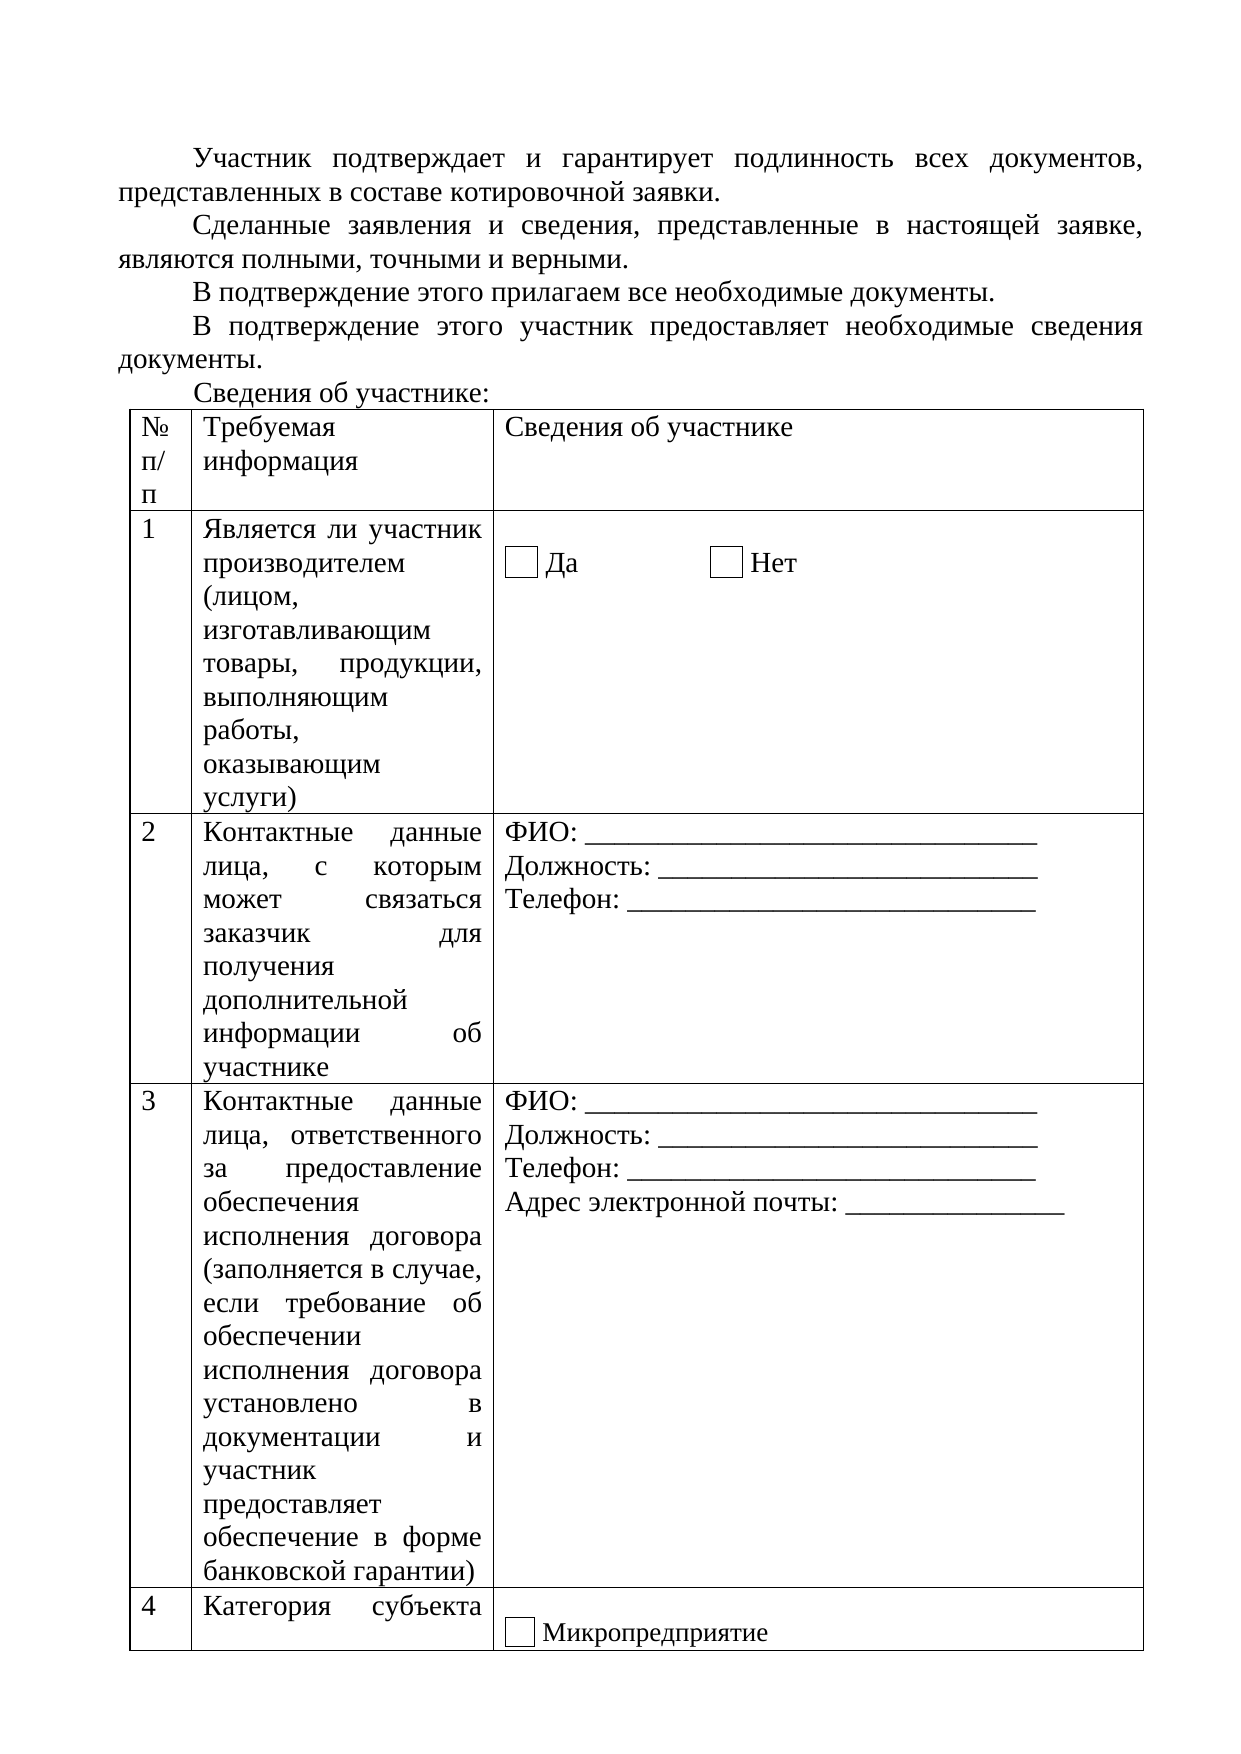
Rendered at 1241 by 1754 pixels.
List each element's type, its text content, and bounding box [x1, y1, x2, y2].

text В подтверждение этого участник предоставляет необходимые сведения документы. [118, 308, 1144, 375]
table_cell ФИО: _______________________________ Должность: __________________________ Телефон: ____________________________ Адрес электронной почты: _______________ [494, 1084, 1143, 1587]
table_cell Контактные данные лица, с которым может связаться заказчик для получения дополнительной информации об участнике [192, 814, 493, 1082]
table_cell Является ли участник производителем (лицом, изготавливающим товары, продукции, выполняющим работы, оказывающим услуги) [192, 511, 493, 813]
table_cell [192, 1588, 493, 1649]
table_cell 4 [131, 1588, 191, 1649]
text Участник подтверждает и гарантирует подлинность всех документов, представленных в составе котировочной заявки. [118, 140, 1144, 207]
text Сведения об участнике: [118, 375, 1144, 408]
table_header Требуемая информация [192, 410, 493, 510]
table_cell 2 [131, 814, 191, 1082]
table_header № п/п [131, 410, 191, 510]
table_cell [494, 1588, 1143, 1649]
table_header Сведения об участнике [494, 410, 1143, 510]
table_cell Контактные данные лица, ответственного за предоставление обеспечения исполнения договора (заполняется в случае, если требование об обеспечении исполнения договора установлено в документации и участник предоставляет обеспечение в форме банковской гарантии) [192, 1084, 493, 1587]
table_cell 1 [131, 511, 191, 813]
table_cell ФИО: _______________________________ Должность: __________________________ Телефон: ____________________________ [494, 814, 1143, 1082]
text В подтверждение этого прилагаем все необходимые документы. [118, 274, 1144, 308]
text Сделанные заявления и сведения, представленные в настоящей заявке, являются полными, точными и верными. [118, 207, 1144, 274]
table_cell 3 [131, 1084, 191, 1587]
table_cell Да Нет [494, 511, 1143, 813]
